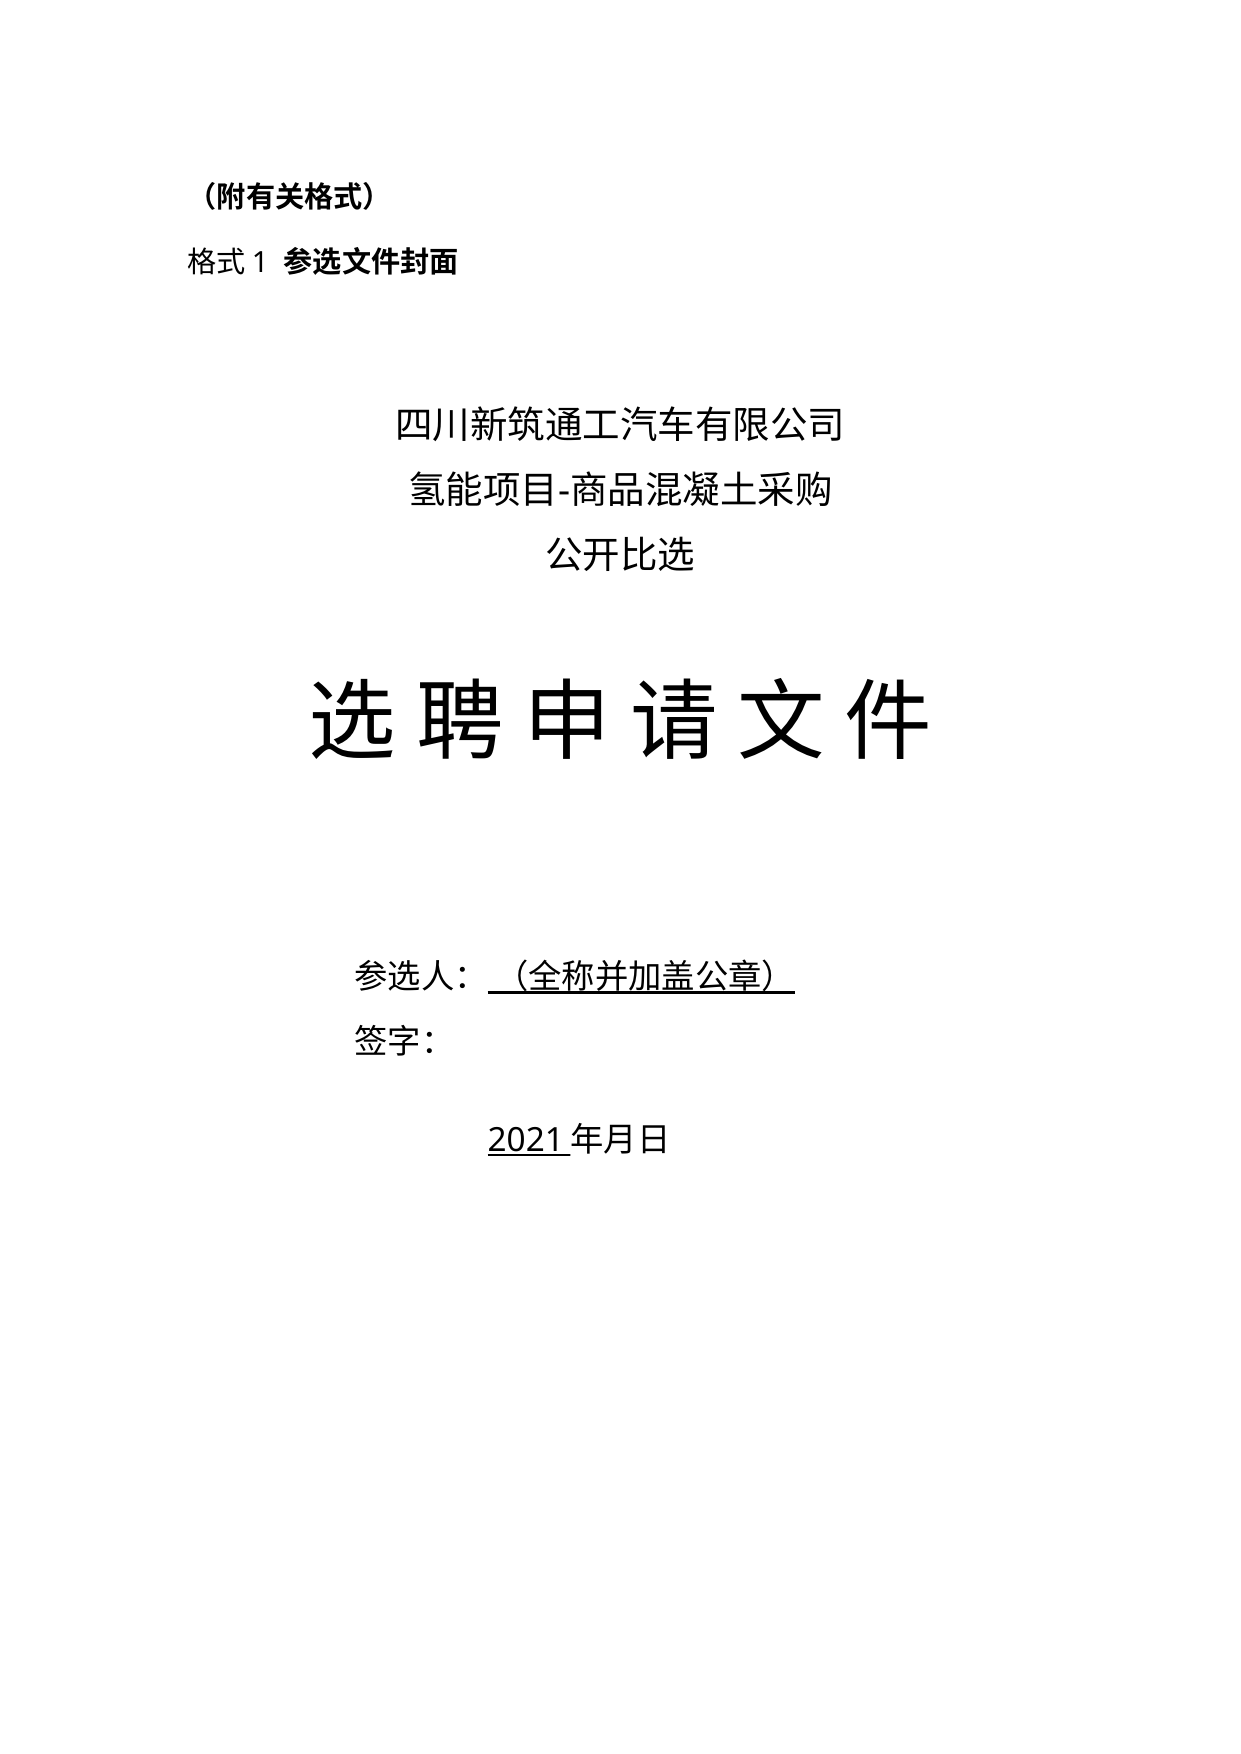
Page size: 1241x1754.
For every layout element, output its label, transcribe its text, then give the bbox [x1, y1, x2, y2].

text 参选人： （全称并加盖公章） [187, 942, 1053, 1007]
text 格式1 参选文件封面 [187, 227, 1053, 292]
text （附有关格式） [187, 162, 1053, 227]
text 签字： [187, 1007, 1053, 1072]
text 选 聘 申 请 文 件 [187, 649, 1053, 779]
text 四川新筑通工汽车有限公司 [187, 389, 1053, 454]
text 2021年月日 [187, 1104, 1053, 1169]
text 氢能项目-商品混凝土采购 [187, 454, 1053, 519]
text 公开比选 [187, 519, 1053, 584]
